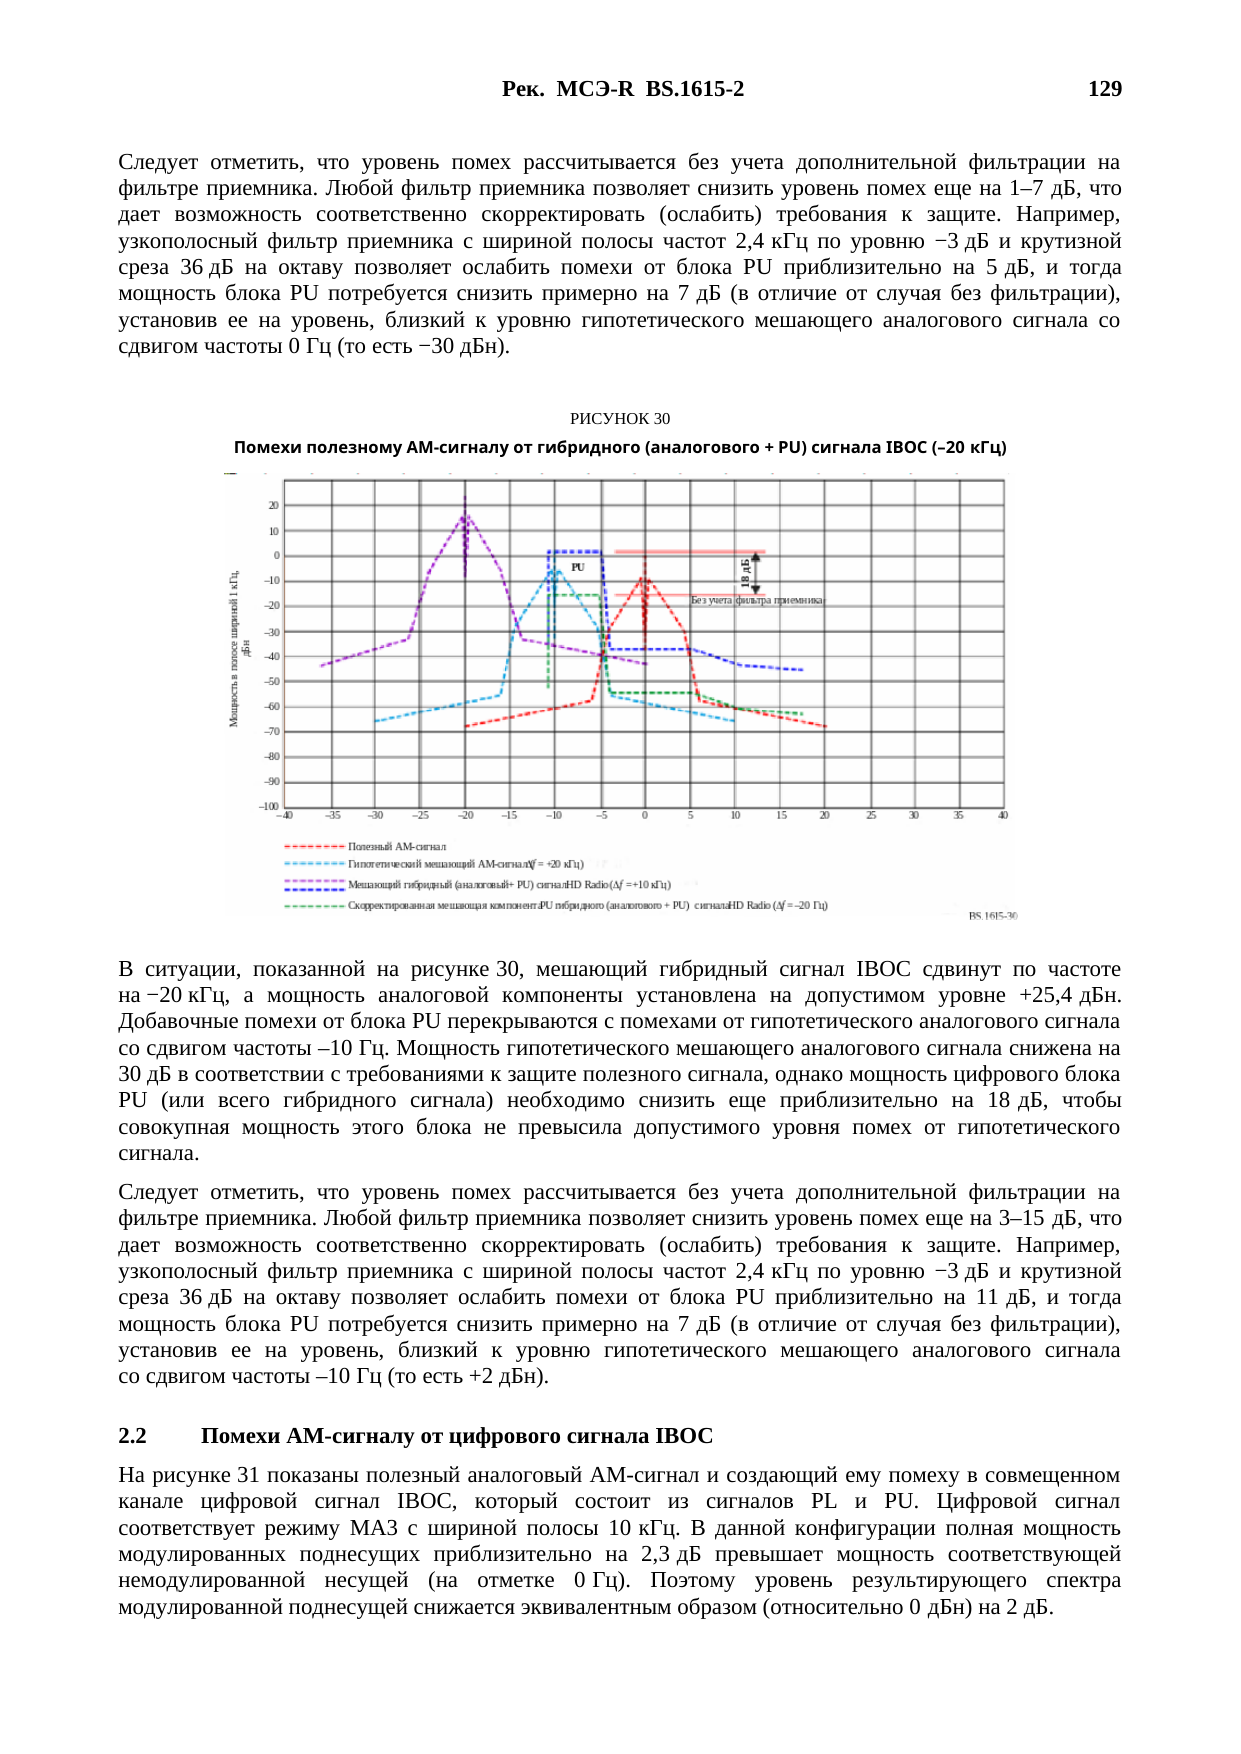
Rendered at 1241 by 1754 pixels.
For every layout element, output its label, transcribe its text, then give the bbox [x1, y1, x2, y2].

title Помехи полезному АМ-сигналу от гибридного (аналогового + PU) сигнала IBOC (–20 кГц) [118, 436, 1122, 459]
text На рисунке 31 показаны полезный аналоговый АМ-сигнал и создающий ему помеху в совмещенном канале цифровой сигнал IBOC, который состоит из сигналов PL и PU. Цифровой сигнал соответствует режиму MA3 с шириной полосы 10 кГц. В данной конфигурации полная мощность модулированных поднесущих приблизительно на 2,3 дБ превышает мощность соответствующей немодулированной несущей (на отметке 0 Гц). Поэтому уровень результирующего спектра модулированной поднесущей снижается эквивалентным образом (относительно 0 дБн) на 2 дБ. [118, 1461, 1122, 1619]
text РИСУНОК 30 [118, 408, 1122, 428]
text Следует отметить, что уровень помех рассчитывается без учета дополнительной фильтрации на фильтре приемника. Любой фильтр приемника позволяет снизить уровень помех еще на 1–7 дБ, что дает возможность соответственно скорректировать (ослабить) требования к защите. Например, узкополосный фильтр приемника с шириной полосы частот 2,4 кГц по уровню −3 дБ и крутизной среза 36 дБ на октаву позволяет ослабить помехи от блока PU приблизительно на 5 дБ, и тогда мощность блока PU потребуется снизить примерно на 7 дБ (в отличие от случая без фильтрации), установив ее на уровень, близкий к уровню гипотетического мешающего аналогового сигнала со сдвигом частоты 0 Гц (то есть −30 дБн). [118, 148, 1122, 358]
text Следует отметить, что уровень помех рассчитывается без учета дополнительной фильтрации на фильтре приемника. Любой фильтр приемника позволяет снизить уровень помех еще на 3–15 дБ, что дает возможность соответственно скорректировать (ослабить) требования к защите. Например, узкополосный фильтр приемника с шириной полосы частот 2,4 кГц по уровню −3 дБ и крутизной среза 36 дБ на октаву позволяет ослабить помехи от блока PU приблизительно на 11 дБ, и тогда мощность блока PU потребуется снизить примерно на 7 дБ (в отличие от случая без фильтрации), установив ее на уровень, близкий к уровню гипотетического мешающего аналогового сигнала со сдвигом частоты –10 Гц (то есть +2 дБн). [118, 1178, 1122, 1389]
subtitle 2.2 Помехи АМ-сигналу от цифрового сигнала IBOC [118, 1422, 1122, 1448]
title В ситуации, показанной на рисунке 30, мешающий гибридный сигнал IBOC сдвинут по частоте на −20 кГц, а мощность аналоговой компоненты установлена на допустимом уровне +25,4 дБн. Добавочные помехи от блока PU перекрываются с помехами от гипотетического аналогового сигнала со сдвигом частоты –10 Гц. Мощность гипотетического мешающего аналогового сигнала снижена на 30 дБ в соответствии с требованиями к защите полезного сигнала, однако мощность цифрового блока PU (или всего гибридного сигнала) необходимо снизить еще приблизительно на 18 дБ, чтобы совокупная мощность этого блока не превысила допустимого уровня помех от гипотетического сигнала. [118, 954, 1122, 1165]
